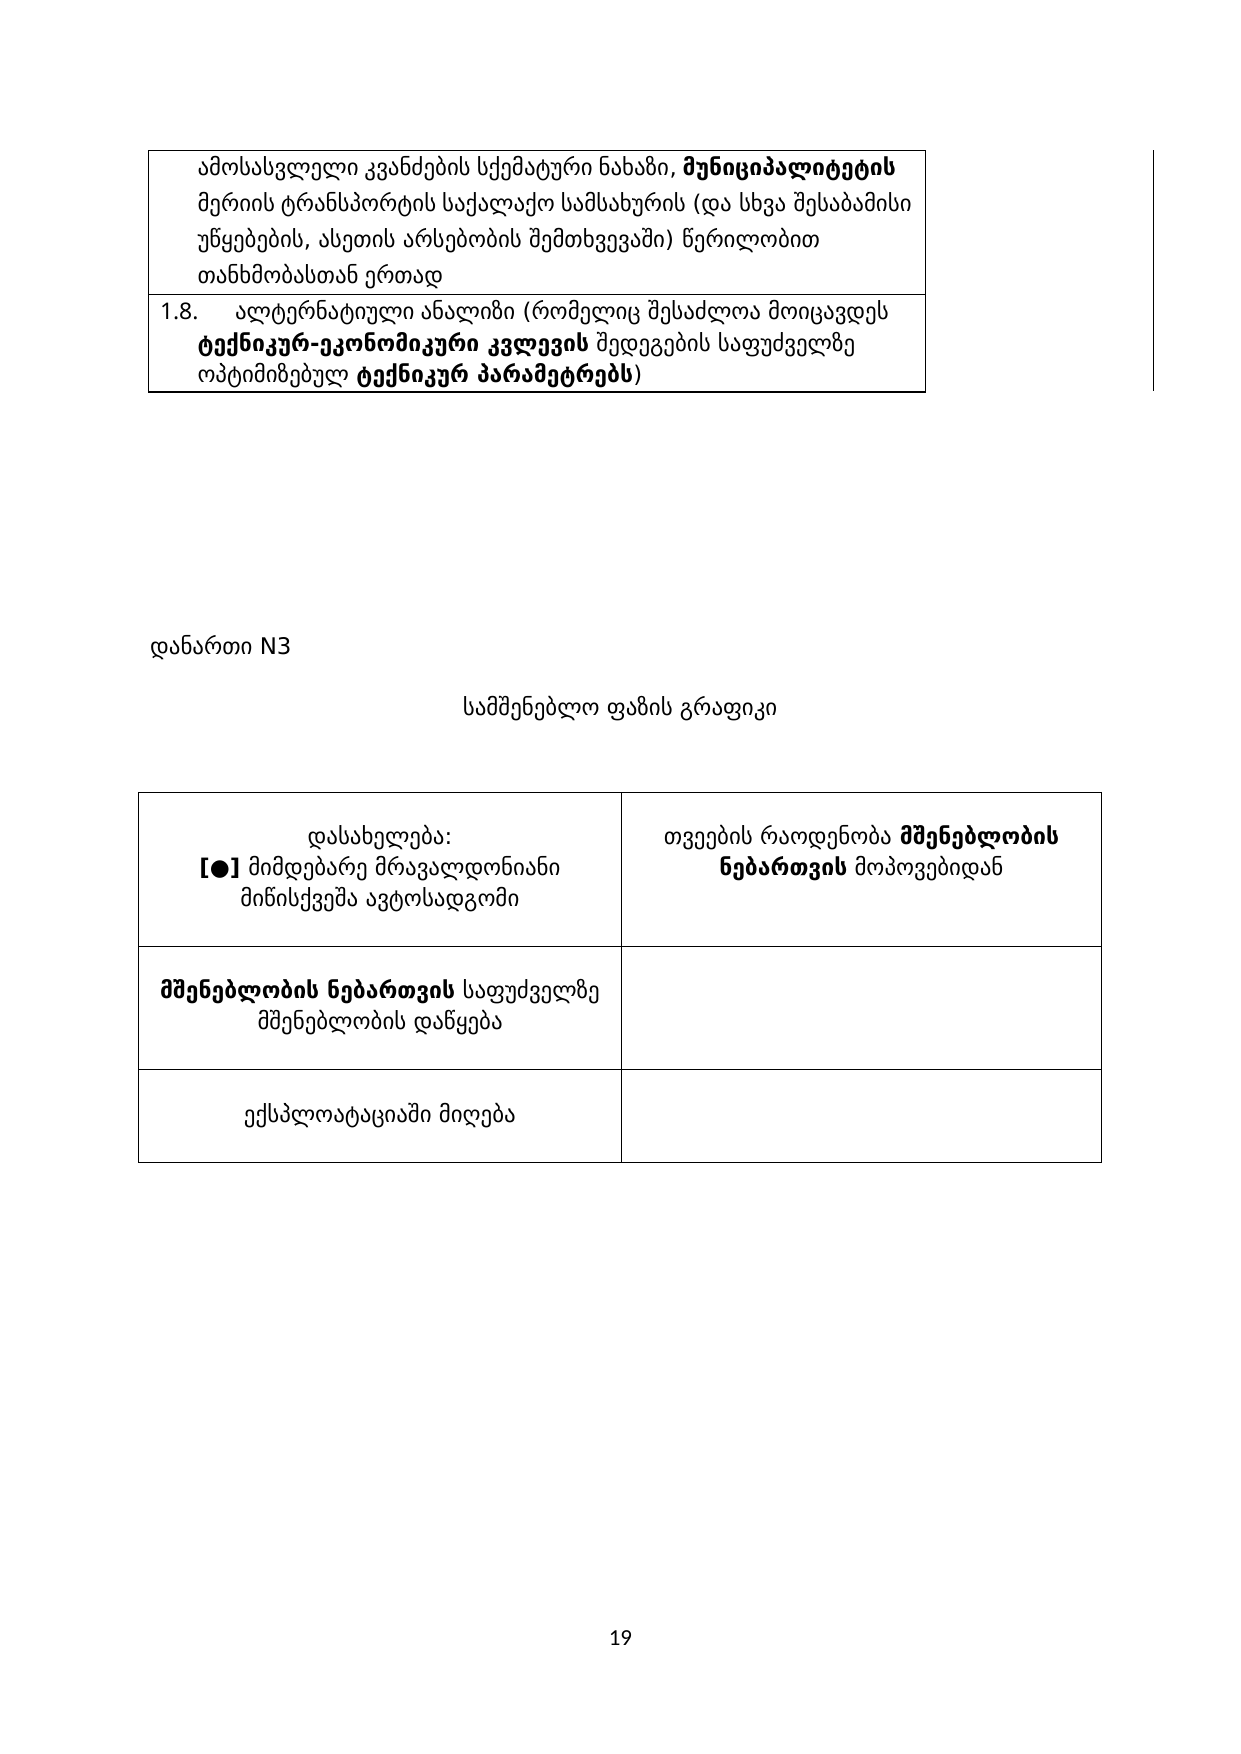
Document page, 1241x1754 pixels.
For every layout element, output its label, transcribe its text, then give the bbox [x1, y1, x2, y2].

table_cell ექსპლოატაციაში მიღება [139, 1070, 621, 1162]
table_header დასახელება: [●] მიმდებარე მრავალდონიანი მიწისქვეშა ავტოსადგომი [139, 793, 621, 946]
text სამშენებლო ფაზის გრაფიკი [150, 694, 1090, 721]
table_cell მშენებლობის ნებართვის საფუძველზე მშენებლობის დაწყება [139, 947, 621, 1069]
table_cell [149, 151, 925, 294]
table_cell [622, 947, 1101, 1069]
table_header თვეების რაოდენობა მშენებლობის ნებართვის მოპოვებიდან [622, 793, 1101, 946]
table_cell [622, 1070, 1101, 1162]
table_cell ალტერნატიული ანალიზი (რომელიც შესაძლოა მოიცავდეს ტექნიკურ-ეკონომიკური კვლევის შედეგების საფუძველზე ოპტიმიზებულ ტექნიკურ პარამეტრებს) [149, 295, 925, 391]
text დანართი N3 [150, 633, 1090, 660]
